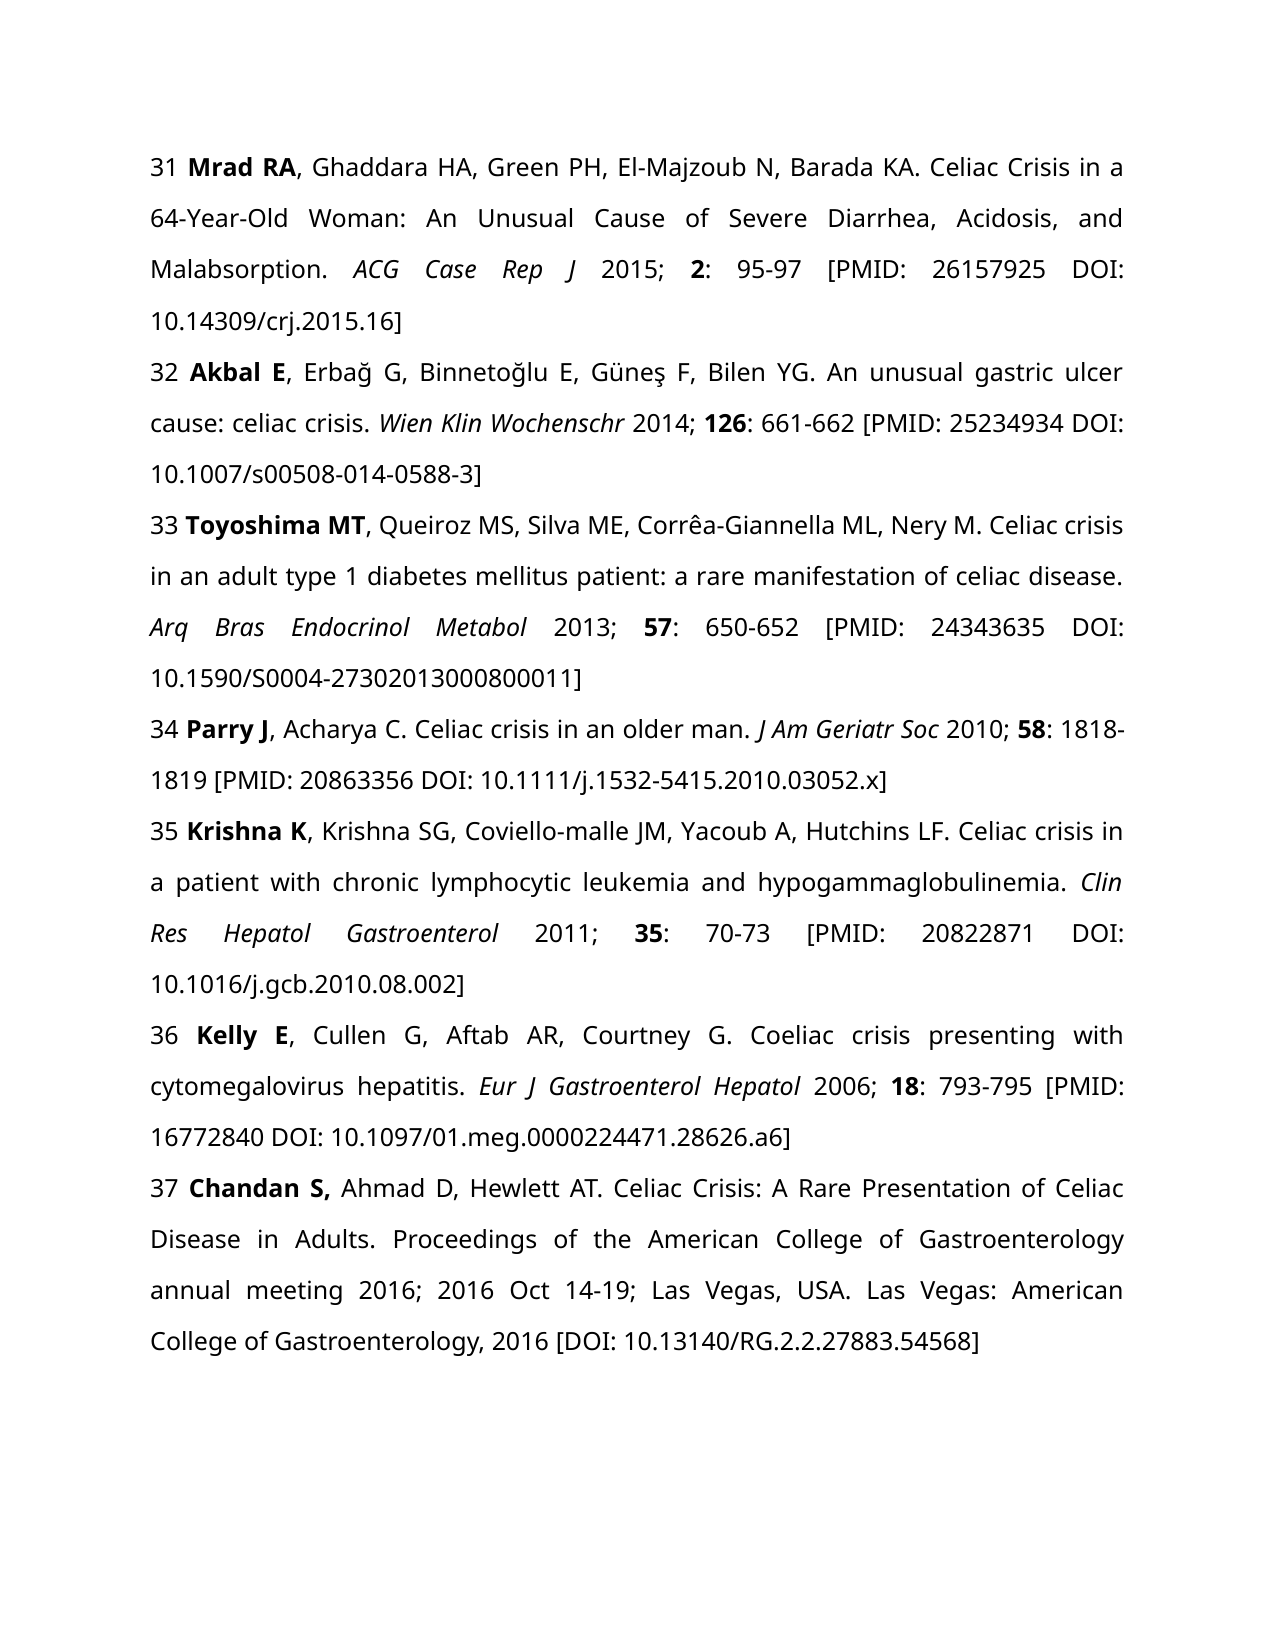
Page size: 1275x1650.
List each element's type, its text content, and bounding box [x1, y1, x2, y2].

text 33 Toyoshima MT, Queiroz MS, Silva ME, Corrêa-Giannella ML, Nery M. Celiac crisis in an adult type 1 diabetes mellitus patient: a rare manifestation of celiac disease. Arq Bras Endocrinol Metabol 2013; 57: 650-652 [PMID: 24343635 DOI: 10.1590/S0004-27302013000800011] [150, 507, 1125, 694]
text 32 Akbal E, Erbağ G, Binnetoğlu E, Güneş F, Bilen YG. An unusual gastric ulcer cause: celiac crisis. Wien Klin Wochenschr 2014; 126: 661-662 [PMID: 25234934 DOI: 10.1007/s00508-014-0588-3] [150, 354, 1125, 490]
text 35 Krishna K, Krishna SG, Coviello-malle JM, Yacoub A, Hutchins LF. Celiac crisis in a patient with chronic lymphocytic leukemia and hypogammaglobulinemia. Clin Res Hepatol Gastroenterol 2011; 35: 70-73 [PMID: 20822871 DOI: 10.1016/j.gcb.2010.08.002] [150, 813, 1125, 1001]
text 34 Parry J, Acharya C. Celiac crisis in an older man. J Am Geriatr Soc 2010; 58: 1818-1819 [PMID: 20863356 DOI: 10.1111/j.1532-5415.2010.03052.x] [150, 711, 1125, 797]
text 31 Mrad RA, Ghaddara HA, Green PH, El-Majzoub N, Barada KA. Celiac Crisis in a 64-Year-Old Woman: An Unusual Cause of Severe Diarrhea, Acidosis, and Malabsorption. ACG Case Rep J 2015; 2: 95-97 [PMID: 26157925 DOI: 10.14309/crj.2015.16] [150, 150, 1125, 337]
text 37 Chandan S, Ahmad D, Hewlett AT. Celiac Crisis: A Rare Presentation of Celiac Disease in Adults. Proceedings of the American College of Gastroenterology annual meeting 2016; 2016 Oct 14-19; Las Vegas, USA. Las Vegas: American College of Gastroenterology, 2016 [DOI: 10.13140/RG.2.2.27883.54568] [150, 1171, 1125, 1358]
text 36 Kelly E, Cullen G, Aftab AR, Courtney G. Coeliac crisis presenting with cytomegalovirus hepatitis. Eur J Gastroenterol Hepatol 2006; 18: 793-795 [PMID: 16772840 DOI: 10.1097/01.meg.0000224471.28626.a6] [150, 1018, 1125, 1154]
